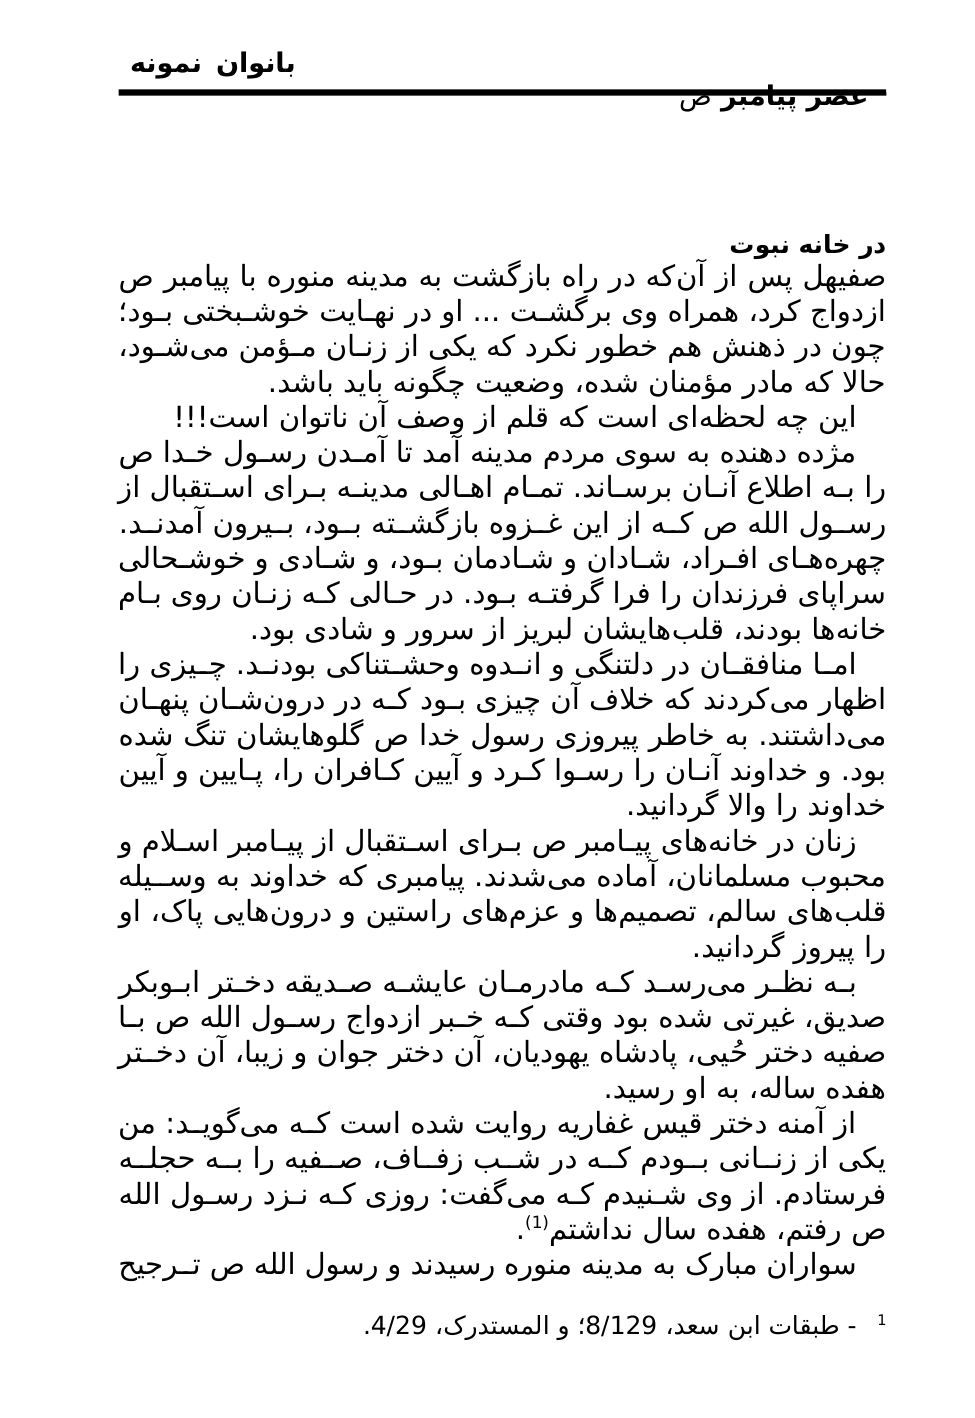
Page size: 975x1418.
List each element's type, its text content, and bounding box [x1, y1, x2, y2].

text این چه لحظه‌ای است که قلم از وصف آن ناتوان است!!! [118, 400, 886, 434]
text به نظر می‌رسد که مادرمان عایشه صدیقه دختر ابوبکر صدیق، غیرتی شده بود وقتی که خبر ازدواج رسول الله ص با صفیه دختر حُیی، پادشاه یهودیان، آن دختر جوان و زیبا، آن دختر هفده ساله، به او رسید. [118, 965, 886, 1105]
text در خانه نبوت [118, 230, 886, 259]
text زنان در خانه‌های پیامبر ص برای استقبال از پیامبر اسلام و محبوب مسلمانان، آماده می‌شدند. پیامبری که خداوند به وسیله قلب‌های سالم، تصمیم‌ها و عزم‌های راستین و درون‌هایی پاک، او را پیروز گردانید. [118, 824, 886, 964]
text صفیهل پس از آن‌که در راه بازگشت به مدینه منوره با پیامبر ص ازدواج کرد، همراه وی برگشت ... او در نهایت خوشبختی بود؛ چون در ذهنش هم خطور نکرد که یکی از زنان مؤمن می‌شود، حالا که مادر مؤمنان شده، وضعیت چگونه باید باشد. [118, 259, 886, 399]
text اما منافقان در دلتنگی و اندوه وحشتناکی بودند. چیزی را اظهار می‌کردند که خلاف آن چیزی بود که در درون‌شان پنهان می‌داشتند. به خاطر پیروزی رسول خدا ص گلوهایشان تنگ شده بود. و خداوند آنان را رسوا کرد و آیین کافران را، پایین و آیین خداوند را والا گردانید. [118, 647, 886, 823]
text از آمنه دختر قیس غفاریه روایت شده است که می‌گوید: من یکی از زنانی بودم که در شب زفاف، صفیه را به حجله فرستادم. از وی شنیدم که می‌گفت: روزی که نزد رسول الله ص رفتم، هفده سال نداشتم(). [118, 1106, 886, 1246]
text مژده دهنده به سوی مردم مدینه آمد تا آمدن رسول خدا ص را به اطلاع آنان برساند. تمام اهالی مدینه برای استقبال از رسول الله ص که از این غزوه بازگشته بود، بیرون آمدند. چهره‌های افراد، شادان و شادمان بود، و شادی و خوشحالی سراپای فرزندان را فرا گرفته بود. در حالی که زنان روی بام خانه‌ها بودند، قلب‌هایشان لبریز از سرور و شادی بود. [118, 436, 886, 646]
